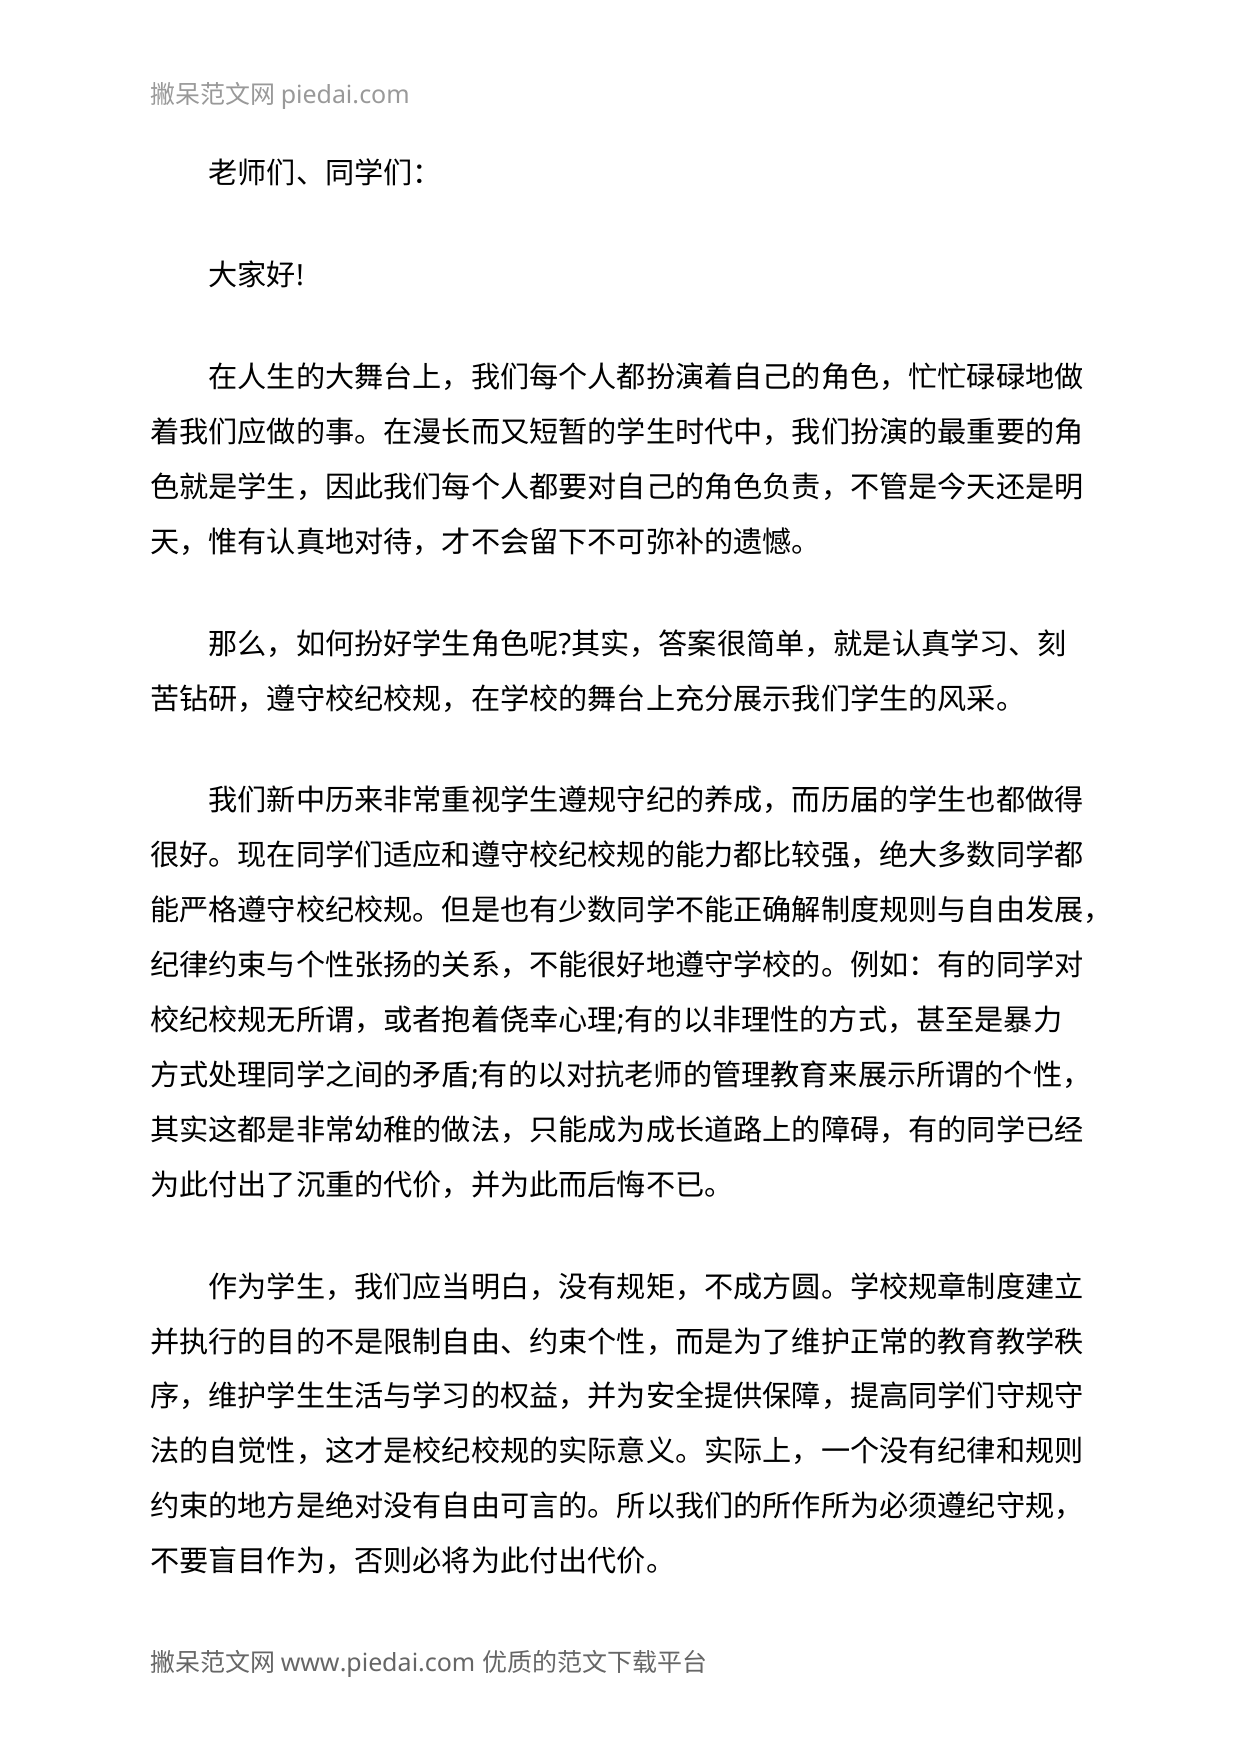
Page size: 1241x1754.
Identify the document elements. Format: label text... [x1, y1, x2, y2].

text 我们新中历来非常重视学生遵规守纪的养成，而历届的学生也都做得很好。现在同学们适应和遵守校纪校规的能力都比较强，绝大多数同学都能严格遵守校纪校规。但是也有少数同学不能正确解制度规则与自由发展，纪律约束与个性张扬的关系，不能很好地遵守学校的。例如：有的同学对校纪校规无所谓，或者抱着侥幸心理;有的以非理性的方式，甚至是暴力方式处理同学之间的矛盾;有的以对抗老师的管理教育来展示所谓的个性，其实这都是非常幼稚的做法，只能成为成长道路上的障碍，有的同学已经为此付出了沉重的代价，并为此而后悔不已。 [150, 777, 1090, 1204]
text 那么，如何扮好学生角色呢?其实，答案很简单，就是认真学习、刻苦钻研，遵守校纪校规，在学校的舞台上充分展示我们学生的风采。 [150, 620, 1090, 717]
text 作为学生，我们应当明白，没有规矩，不成方圆。学校规章制度建立并执行的目的不是限制自由、约束个性，而是为了维护正常的教育教学秩序，维护学生生活与学习的权益，并为安全提供保障，提高同学们守规守法的自觉性，这才是校纪校规的实际意义。实际上，一个没有纪律和规则约束的地方是绝对没有自由可言的。所以我们的所作所为必须遵纪守规，不要盲目作为，否则必将为此付出代价。 [150, 1263, 1090, 1580]
text 在人生的大舞台上，我们每个人都扮演着自己的角色，忙忙碌碌地做着我们应做的事。在漫长而又短暂的学生时代中，我们扮演的最重要的角色就是学生，因此我们每个人都要对自己的角色负责，不管是今天还是明天，惟有认真地对待，才不会留下不可弥补的遗憾。 [150, 354, 1090, 561]
text 老师们、同学们： [150, 150, 1090, 192]
text 大家好! [150, 252, 1090, 294]
